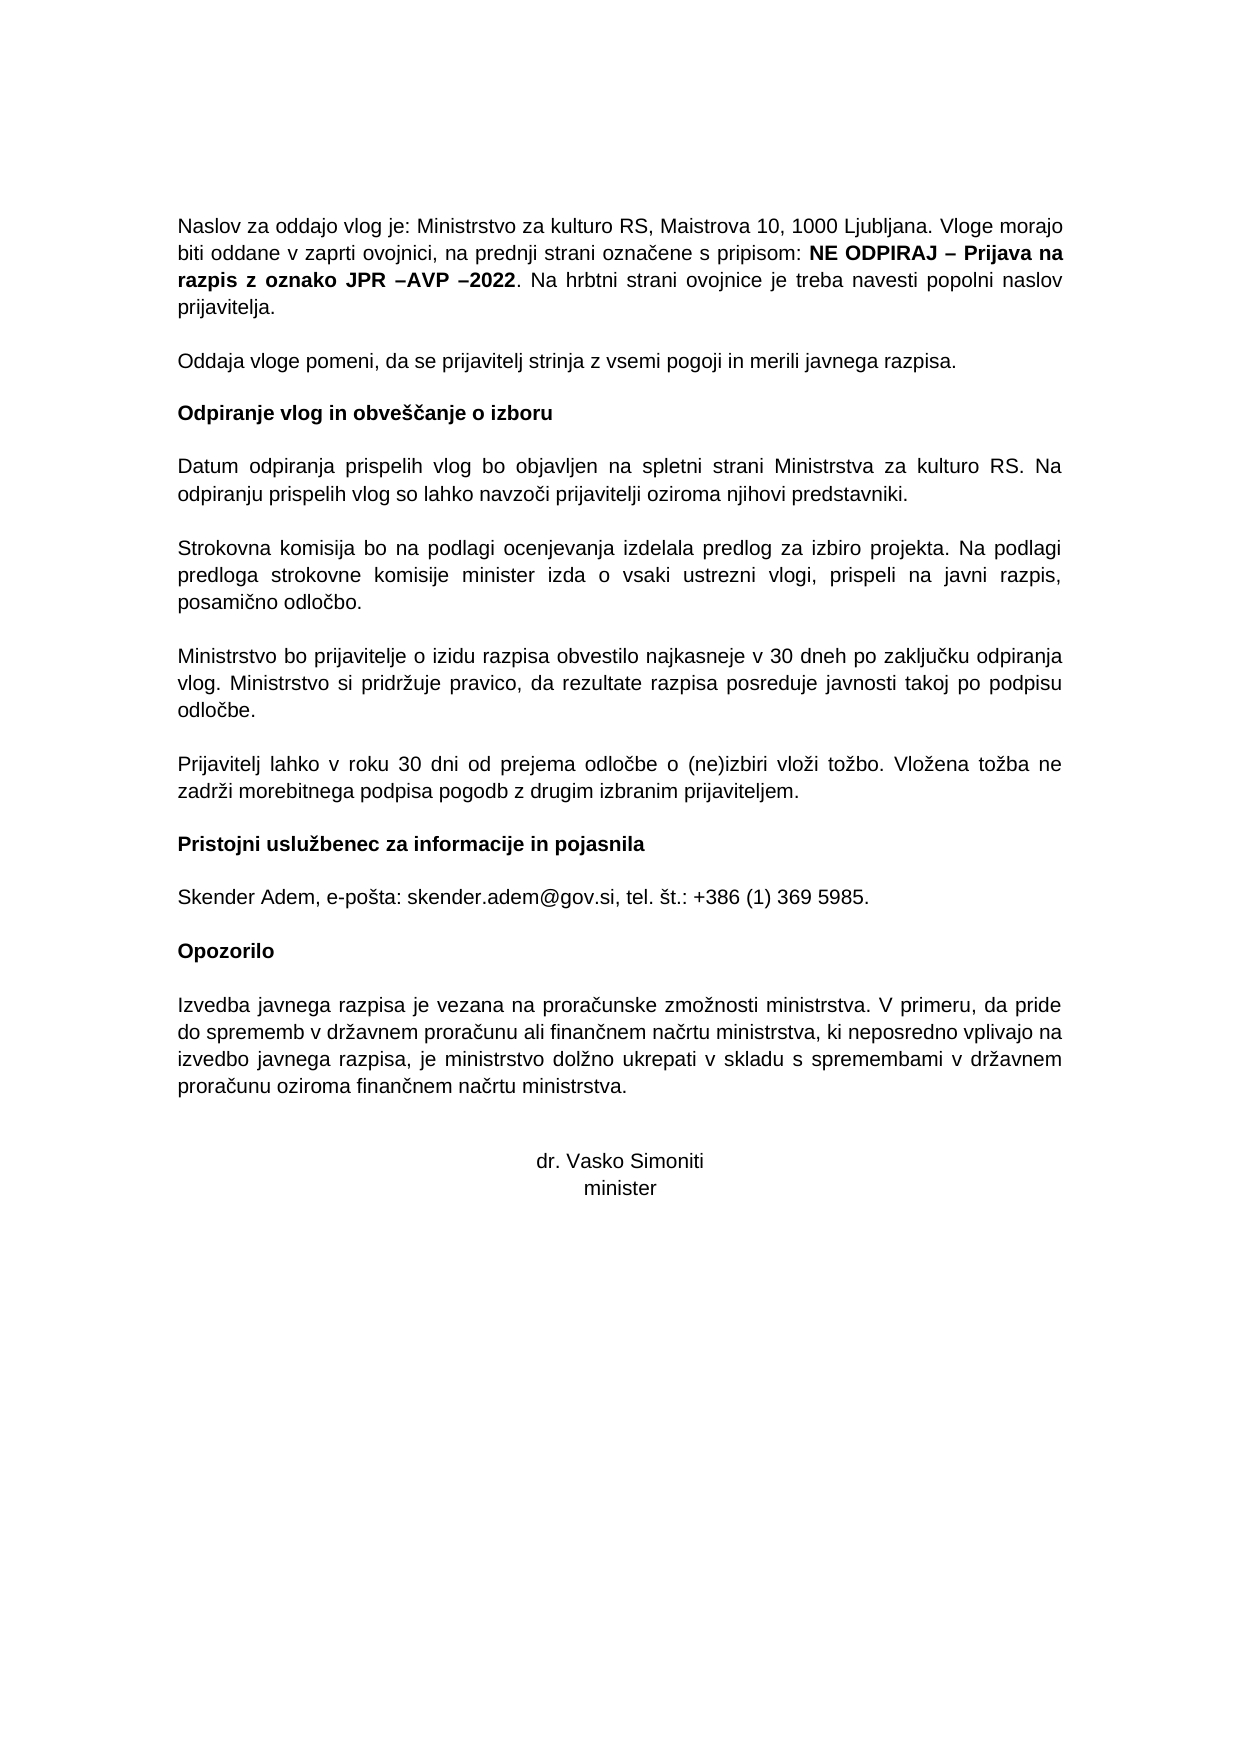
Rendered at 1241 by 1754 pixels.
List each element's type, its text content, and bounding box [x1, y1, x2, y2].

text Pristojni uslužbenec za informacije in pojasnila [177, 831, 1066, 855]
text dr. Vasko Simoniti [177, 1147, 1063, 1174]
text Naslov za oddajo vlog je: Ministrstvo za kulturo RS, Maistrova 10, 1000 Ljubljana. Vloge morajo biti oddane v zaprti ovojnici, na prednji strani označene s pripisom: NE ODPIRAJ – Prijava na razpis z oznako JPR –AVP –2022. Na hrbtni strani ovojnice je treba navesti popolni naslov prijavitelja. [177, 212, 1063, 320]
text Prijavitelj lahko v roku 30 dni od prejema odločbe o (ne)izbiri vloži tožbo. Vložena tožba ne zadrži morebitnega podpisa pogodb z drugim izbranim prijaviteljem. [177, 750, 1063, 804]
text Skender Adem, e-pošta: skender.adem@gov.si, tel. št.: +386 (1) 369 5985. [177, 882, 1063, 909]
text Ministrstvo bo prijavitelje o izidu razpisa obvestilo najkasneje v 30 dneh po zaključku odpiranja vlog. Ministrstvo si pridržuje pravico, da rezultate razpisa posreduje javnosti takoj po podpisu odločbe. [177, 642, 1063, 723]
text Odpiranje vlog in obveščanje o izboru [177, 401, 1066, 425]
text Oddaja vloge pomeni, da se prijavitelj strinja z vsemi pogoji in merili javnega razpisa. [177, 347, 1067, 374]
text Izvedba javnega razpisa je vezana na proračunske zmožnosti ministrstva. V primeru, da pride do sprememb v državnem proračunu ali finančnem načrtu ministrstva, ki neposredno vplivajo na izvedbo javnega razpisa, je ministrstvo dolžno ukrepati v skladu s spremembami v državnem proračunu oziroma finančnem načrtu ministrstva. [177, 991, 1063, 1099]
text minister [177, 1174, 1063, 1201]
text Datum odpiranja prispelih vlog bo objavljen na spletni strani Ministrstva za kulturo RS. Na odpiranju prispelih vlog so lahko navzoči prijavitelji oziroma njihovi predstavniki. [177, 452, 1063, 506]
text Opozorilo [177, 937, 1063, 964]
text Strokovna komisija bo na podlagi ocenjevanja izdelala predlog za izbiro projekta. Na podlagi predloga strokovne komisije minister izda o vsaki ustrezni vlogi, prispeli na javni razpis, posamično odločbo. [177, 533, 1063, 615]
